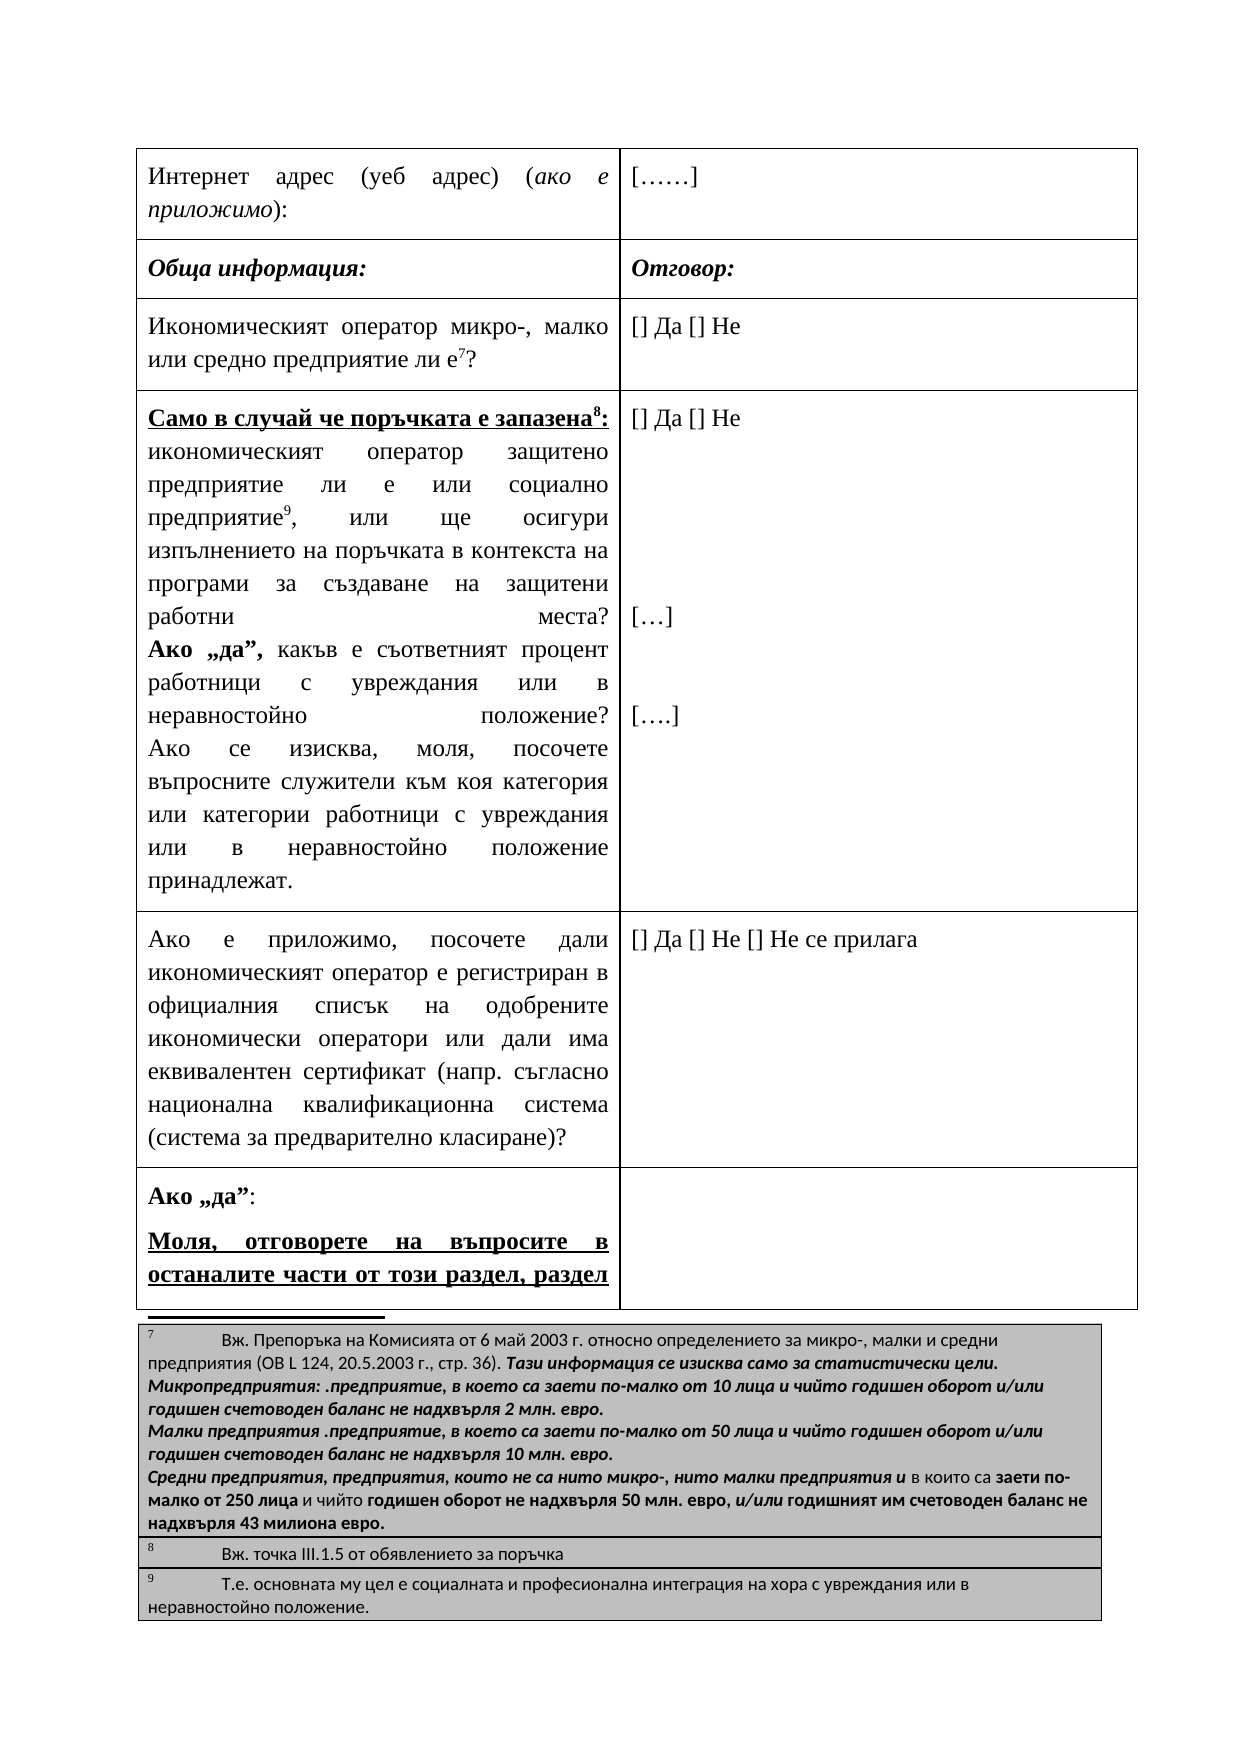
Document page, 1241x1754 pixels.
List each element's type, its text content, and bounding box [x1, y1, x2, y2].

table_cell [621, 1168, 1137, 1309]
table_cell Само в случай че поръчката е запазена: икономическият оператор защитено предприятие ли е или социално предприятие, или ще осигури изпълнението на поръчката в контекста на програми за създаване на защитени работни места? Ако „да”, какъв е съответният процент работници с увреждания или в неравностойно положение? Ако се изисква, моля, посочете въпросните служители към коя категория или категории работници с увреждания или в неравностойно положение принадлежат. [137, 391, 619, 911]
table_cell Обща информация: [137, 240, 619, 298]
table_cell [] Да [] Не […] [….] [621, 391, 1137, 911]
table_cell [137, 149, 619, 239]
table_cell Отговор: [621, 240, 1137, 298]
table_cell [……] [……] [……] [……] [621, 149, 1137, 239]
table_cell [137, 1168, 619, 1309]
table_cell Ако е приложимо, посочете дали икономическият оператор е регистриран в официалния списък на одобрените икономически оператори или дали има еквивалентен сертификат (напр. съгласно национална квалификационна система (система за предварително класиране)? [137, 912, 619, 1167]
table_cell Икономическият оператор микро-, малко или средно предприятие ли е? [137, 299, 619, 389]
table_cell [] Да [] Не [621, 299, 1137, 389]
table_cell [] Да [] Не [] Не се прилага [621, 912, 1137, 1167]
